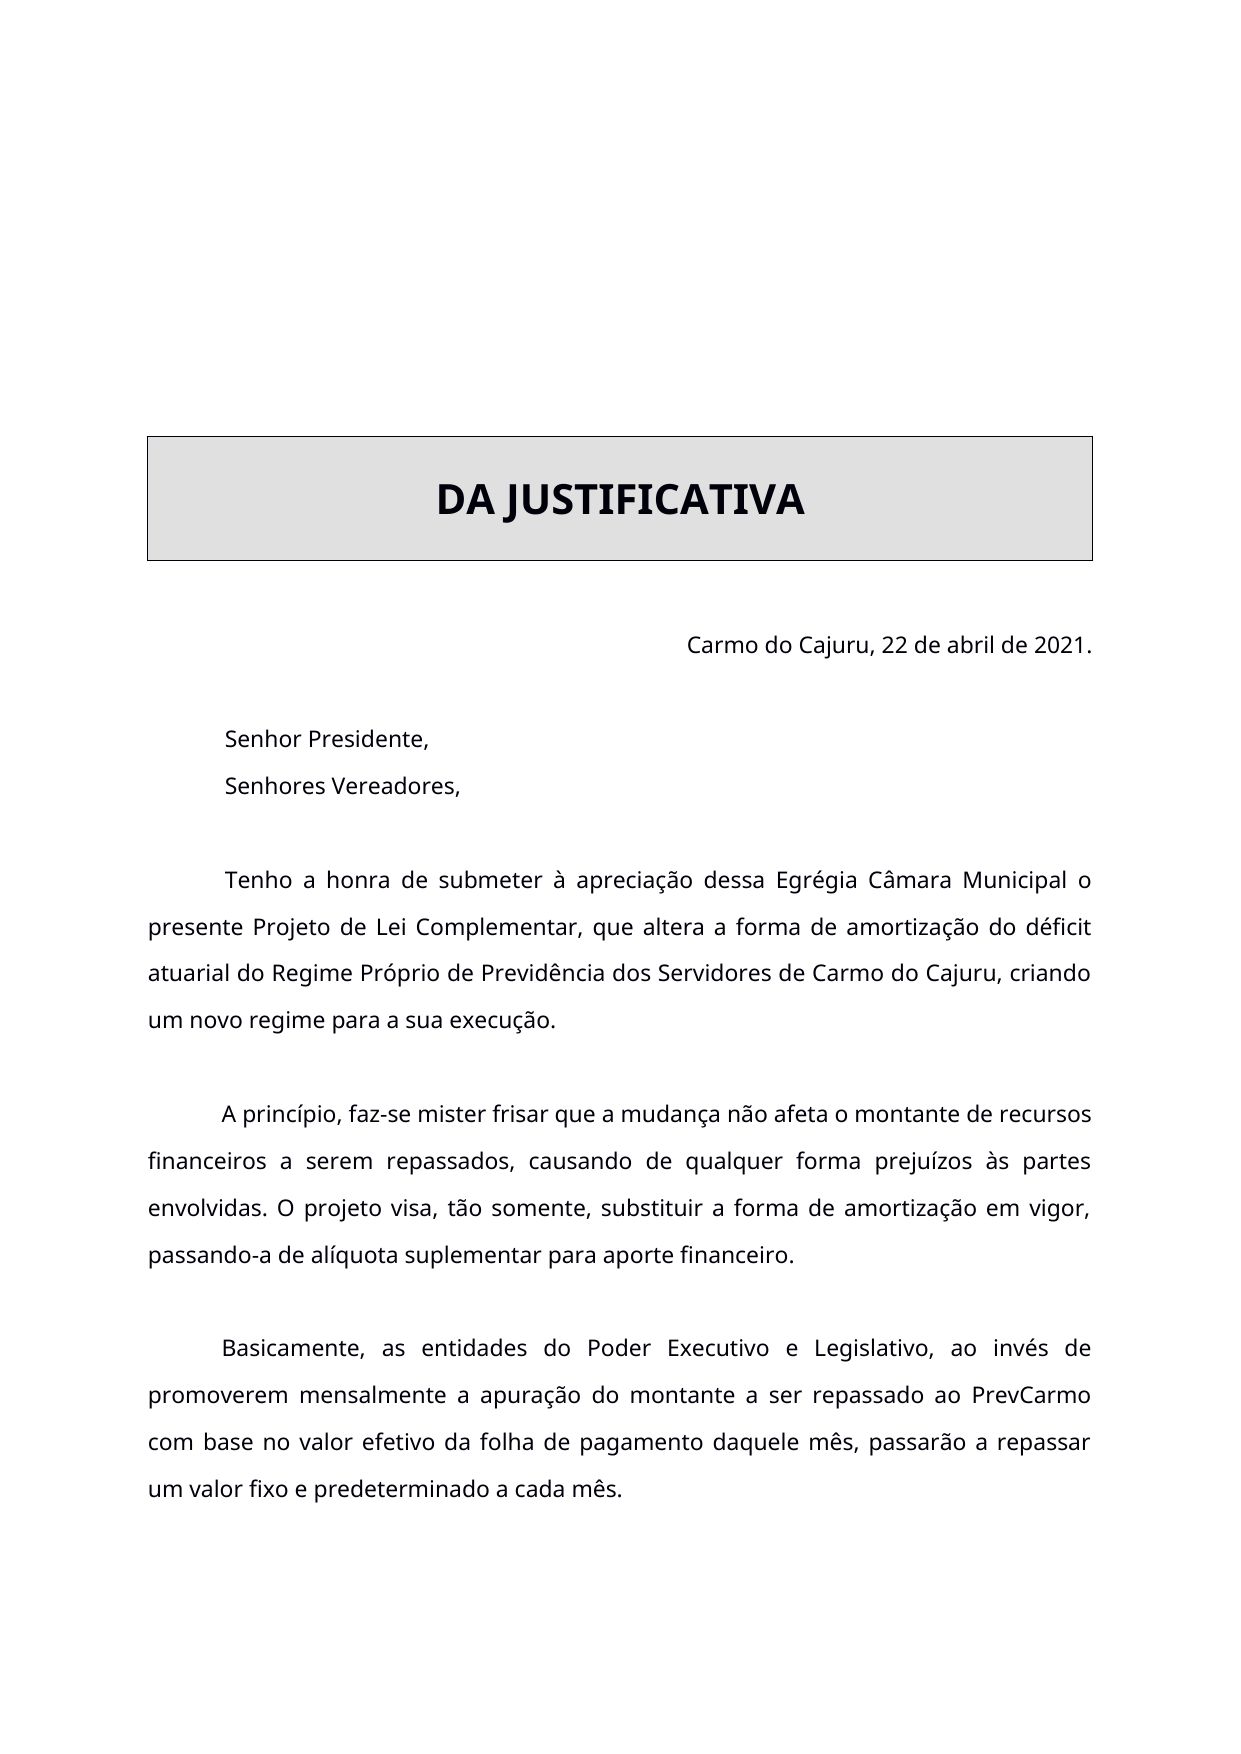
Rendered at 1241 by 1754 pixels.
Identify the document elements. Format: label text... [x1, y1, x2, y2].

text DA JUSTIFICATIVA [148, 470, 1092, 523]
text Senhor Presidente, [148, 723, 1092, 754]
text A princípio, faz-se mister frisar que a mudança não afeta o montante de recursos financeiros a serem repassados, causando de qualquer forma prejuízos às partes envolvidas. O projeto visa, tão somente, substituir a forma de amortização em vigor, passando-a de alíquota suplementar para aporte financeiro. [148, 1098, 1092, 1270]
text Carmo do Cajuru, 22 de abril de 2021. [148, 629, 1092, 660]
text Tenho a honra de submeter à apreciação dessa Egrégia Câmara Municipal o presente Projeto de Lei Complementar, que altera a forma de amortização do déficit atuarial do Regime Próprio de Previdência dos Servidores de Carmo do Cajuru, criando um novo regime para a sua execução. [148, 863, 1092, 1035]
text Basicamente, as entidades do Poder Executivo e Legislativo, ao invés de promoverem mensalmente a apuração do montante a ser repassado ao PrevCarmo com base no valor efetivo da folha de pagamento daquele mês, passarão a repassar um valor fixo e predeterminado a cada mês. [148, 1332, 1092, 1504]
text Senhores Vereadores, [148, 770, 1092, 801]
